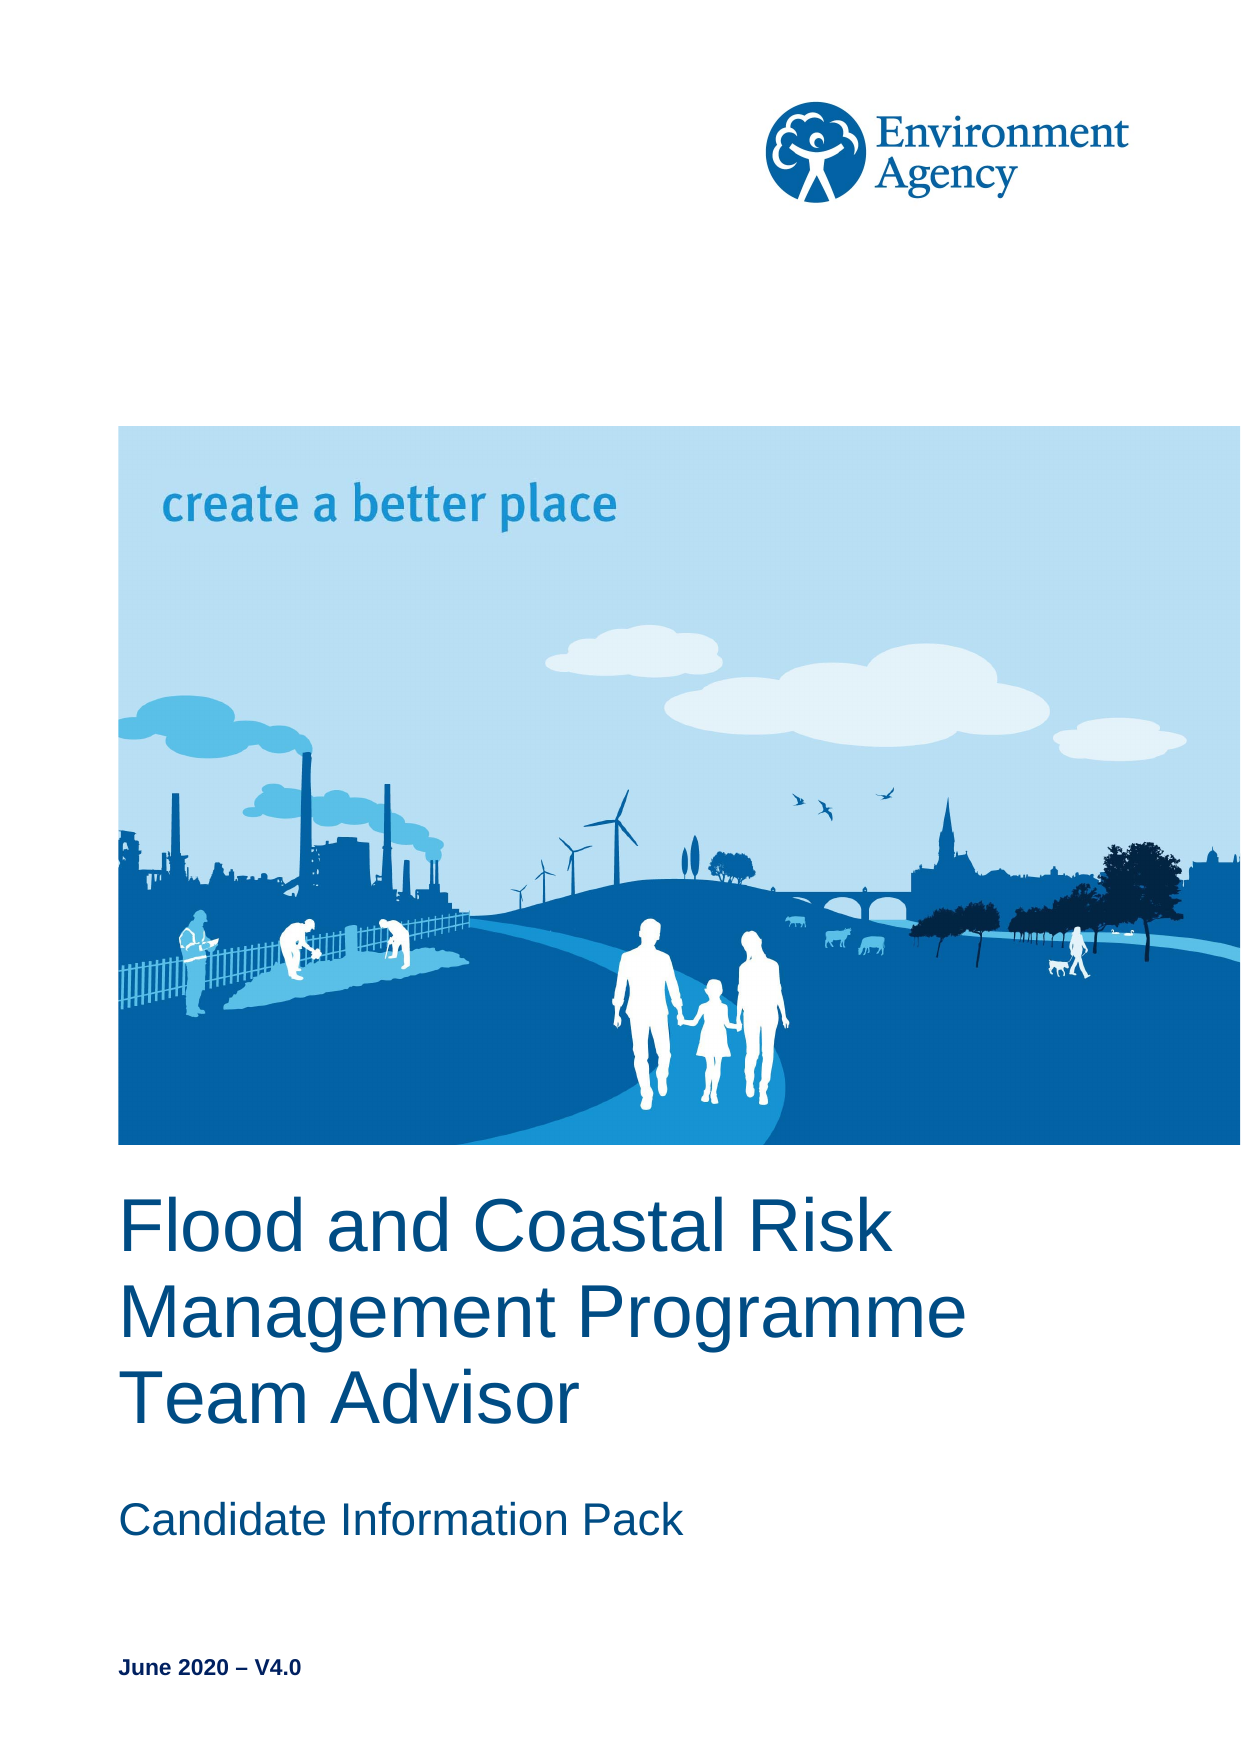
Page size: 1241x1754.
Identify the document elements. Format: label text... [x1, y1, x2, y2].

picture [118, 426, 1241, 1145]
text Candidate Information Pack [118, 1492, 1122, 1545]
picture [725, 61, 1169, 243]
text Flood and Coastal Risk Management Programme Team Advisor [118, 1181, 1122, 1439]
